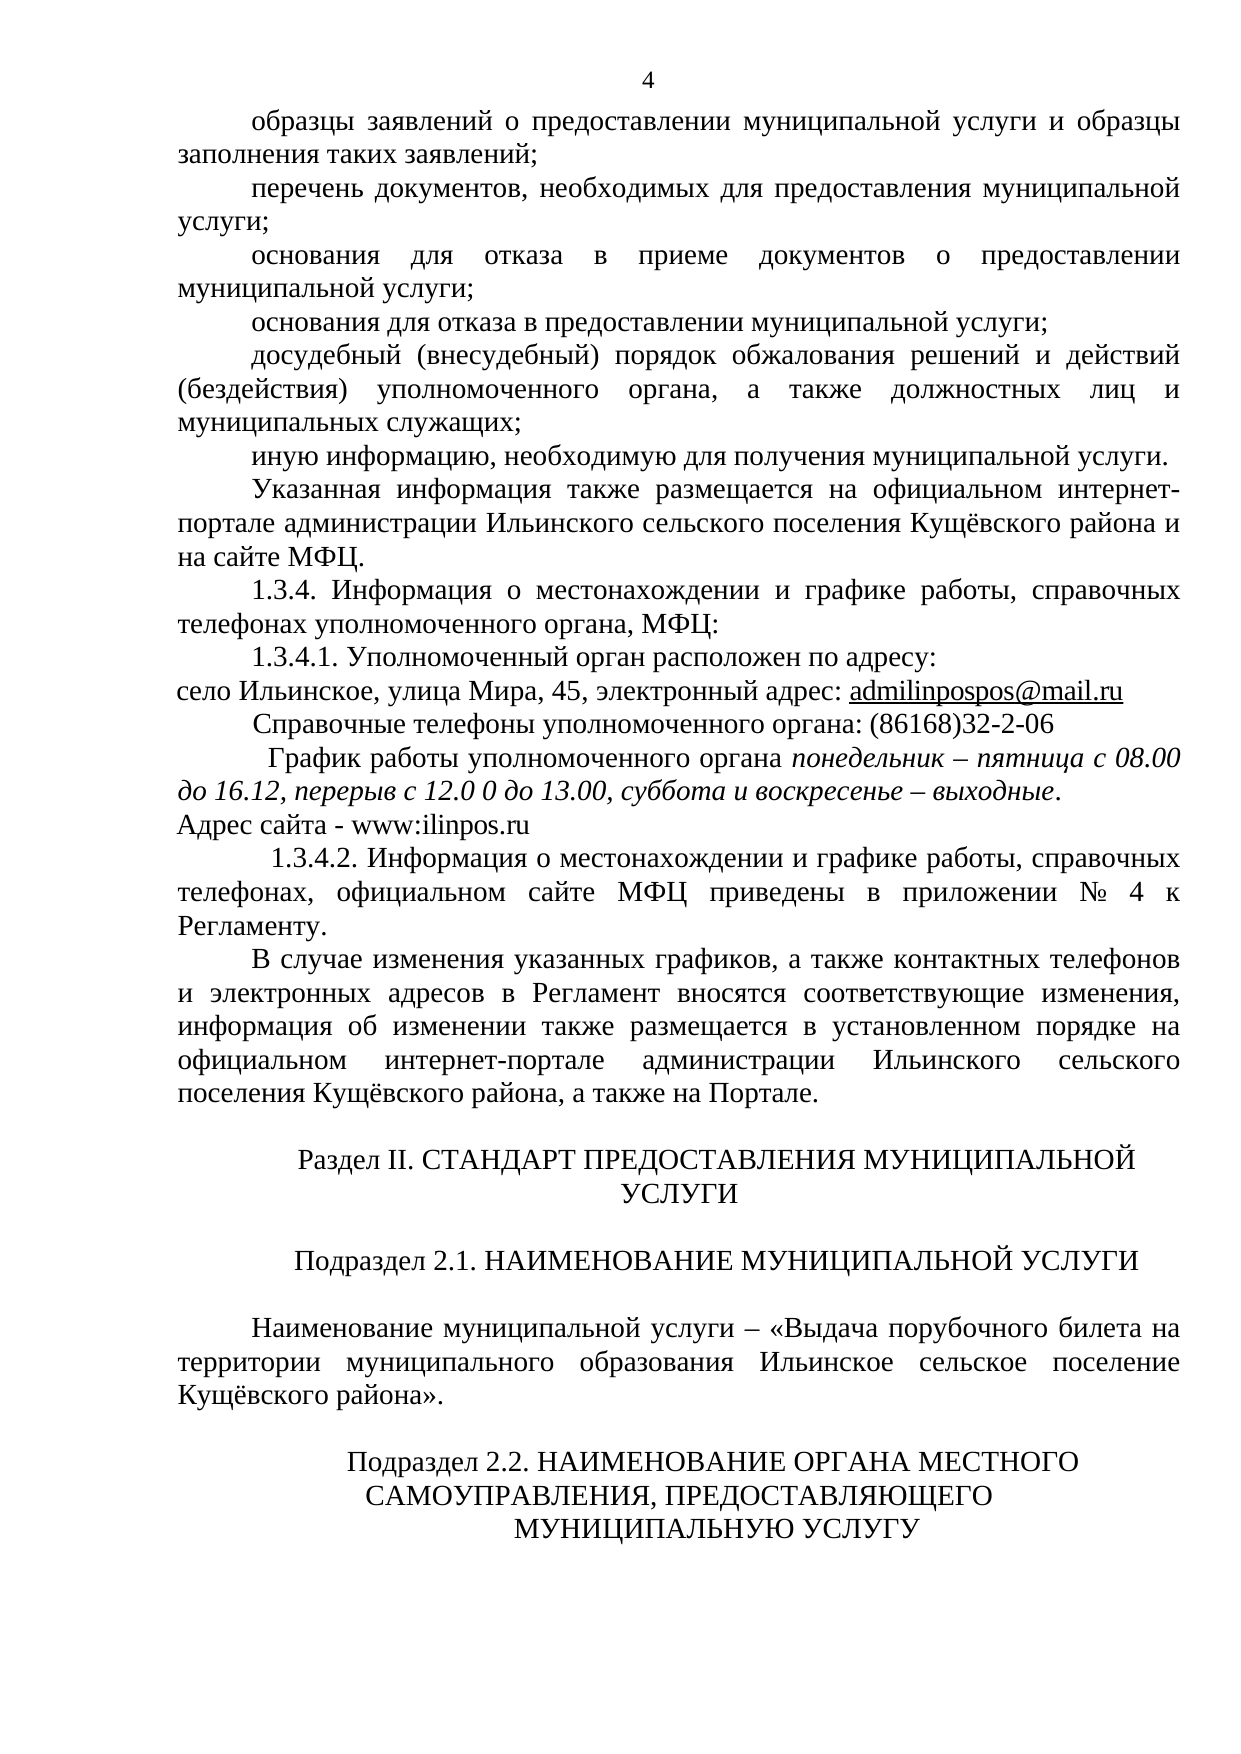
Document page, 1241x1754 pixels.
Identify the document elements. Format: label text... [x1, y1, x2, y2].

text 1.3.4.1. Уполномоченный орган расположен по адресу: [177, 639, 1181, 673]
text иную информацию, необходимую для получения муниципальной услуги. [177, 438, 1181, 472]
text 1.3.4. Информация о местонахождении и графике работы, справочных телефонах уполномоченного органа, МФЦ: [177, 572, 1181, 639]
text Раздел II. СТАНДАРТ ПРЕДОСТАВЛЕНИЯ МУНИЦИПАЛЬНОЙ УСЛУГИ [177, 1142, 1181, 1209]
text В случае изменения указанных графиков, а также контактных телефонов и электронных адресов в Регламент вносятся соответствующие изменения, информация об изменении также размещается в установленном порядке на официальном интернет-портале администрации Ильинского сельского поселения Кущёвского района, а также на Портале. [177, 941, 1181, 1109]
text перечень документов, необходимых для предоставления муниципальной услуги; [177, 170, 1181, 237]
text основания для отказа в приеме документов о предоставлении муниципальной услуги; [177, 237, 1181, 304]
text Наименование муниципальной услуги – «Выдача порубочного билета на территории муниципального образования Ильинское сельское поселение Кущёвского района». [177, 1310, 1181, 1411]
text 1.3.4.2. Информация о местонахождении и графике работы, справочных телефонах, официальном сайте МФЦ приведены в приложении № 4 к Регламенту. [177, 841, 1181, 941]
text Подраздел 2.2. НАИМЕНОВАНИЕ ОРГАНА МЕСТНОГО САМОУПРАВЛЕНИЯ, ПРЕДОСТАВЛЯЮЩЕГО [177, 1444, 1181, 1511]
text образцы заявлений о предоставлении муниципальной услуги и образцы заполнения таких заявлений; [177, 103, 1181, 170]
text МУНИЦИПАЛЬНУЮ УСЛУГУ [177, 1511, 1181, 1545]
text График работы уполномоченного органа понедельник – пятница с 08.00 до 16.12, перерыв с 12.0 0 до 13.00, суббота и воскресенье – выходные. [177, 740, 1181, 807]
text село Ильинское, улица Мира, 45, электронный адрес: admilinpospos@mail.ru [176, 673, 1181, 706]
text Справочные телефоны уполномоченного органа: (86168)32-2-06 [177, 706, 1181, 740]
text основания для отказа в предоставлении муниципальной услуги; [177, 304, 1181, 337]
text Подраздел 2.1. НАИМЕНОВАНИЕ МУНИЦИПАЛЬНОЙ УСЛУГИ [177, 1243, 1181, 1277]
text досудебный (внесудебный) порядок обжалования решений и действий (бездействия) уполномоченного органа, а также должностных лиц и муниципальных служащих; [177, 337, 1181, 438]
text Указанная информация также размещается на официальном интернет-портале администрации Ильинского сельского поселения Кущёвского района и на сайте МФЦ. [177, 472, 1181, 572]
text Адрес сайта - www:ilinpos.ru [176, 807, 1181, 841]
